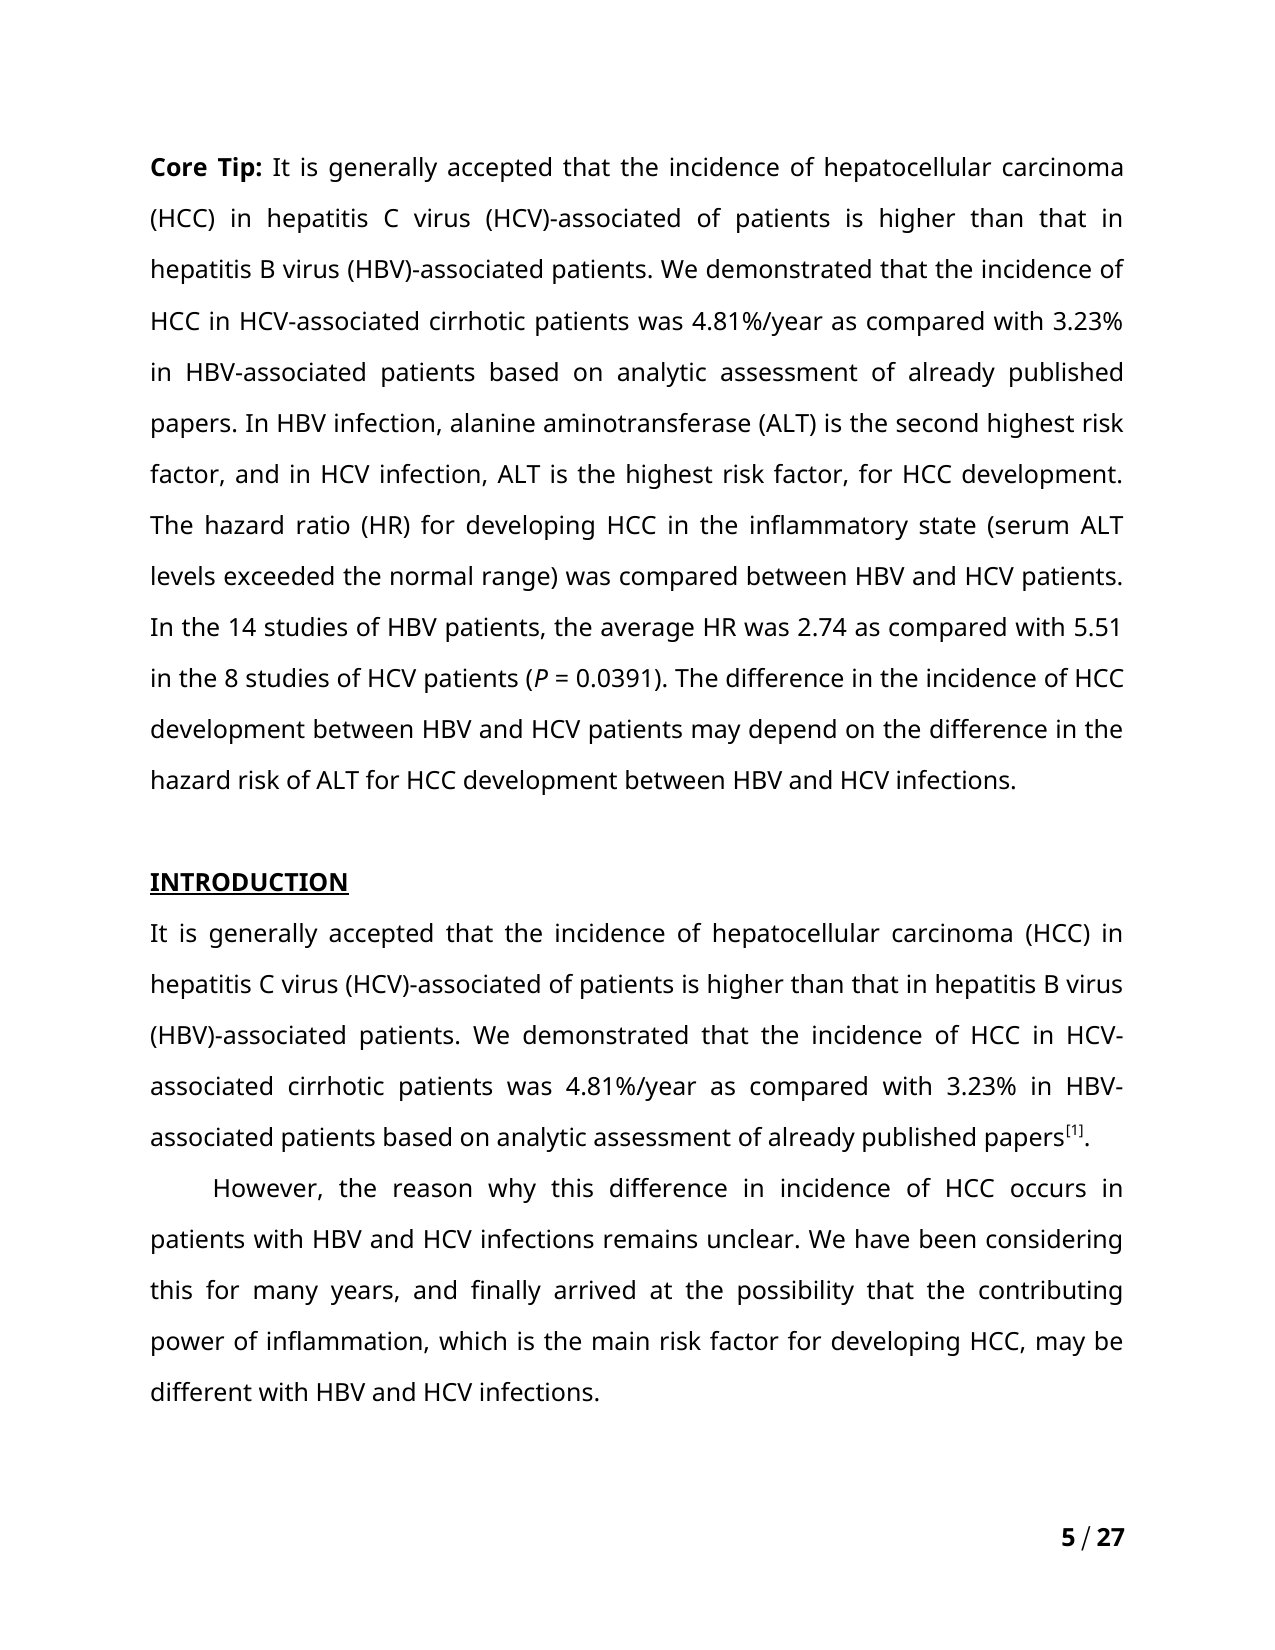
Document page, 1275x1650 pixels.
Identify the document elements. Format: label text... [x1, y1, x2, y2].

text INTRODUCTION [150, 864, 1125, 899]
text However, the reason why this difference in incidence of HCC occurs in patients with HBV and HCV infections remains unclear. We have been considering this for many years, and finally arrived at the possibility that the contributing power of inflammation, which is the main risk factor for developing HCC, may be different with HBV and HCV infections. [150, 1171, 1125, 1409]
text Core Tip: It is generally accepted that the incidence of hepatocellular carcinoma (HCC) in hepatitis C virus (HCV)-associated of patients is higher than that in hepatitis B virus (HBV)-associated patients. We demonstrated that the incidence of HCC in HCV-associated cirrhotic patients was 4.81%/year as compared with 3.23% in HBV-associated patients based on analytic assessment of already published papers. In HBV infection, alanine aminotransferase (ALT) is the second highest risk factor, and in HCV infection, ALT is the highest risk factor, for HCC development. The hazard ratio (HR) for developing HCC in the inflammatory state (serum ALT levels exceeded the normal range) was compared between HBV and HCV patients. In the 14 studies of HBV patients, the average HR was 2.74 as compared with 5.51 in the 8 studies of HCV patients (P = 0.0391). The difference in the incidence of HCC development between HBV and HCV patients may depend on the difference in the hazard risk of ALT for HCC development between HBV and HCV infections. [150, 150, 1125, 797]
text It is generally accepted that the incidence of hepatocellular carcinoma (HCC) in hepatitis C virus (HCV)-associated of patients is higher than that in hepatitis B virus (HBV)-associated patients. We demonstrated that the incidence of HCC in HCV-associated cirrhotic patients was 4.81%/year as compared with 3.23% in HBV-associated patients based on analytic assessment of already published papers[1]. [150, 916, 1125, 1154]
